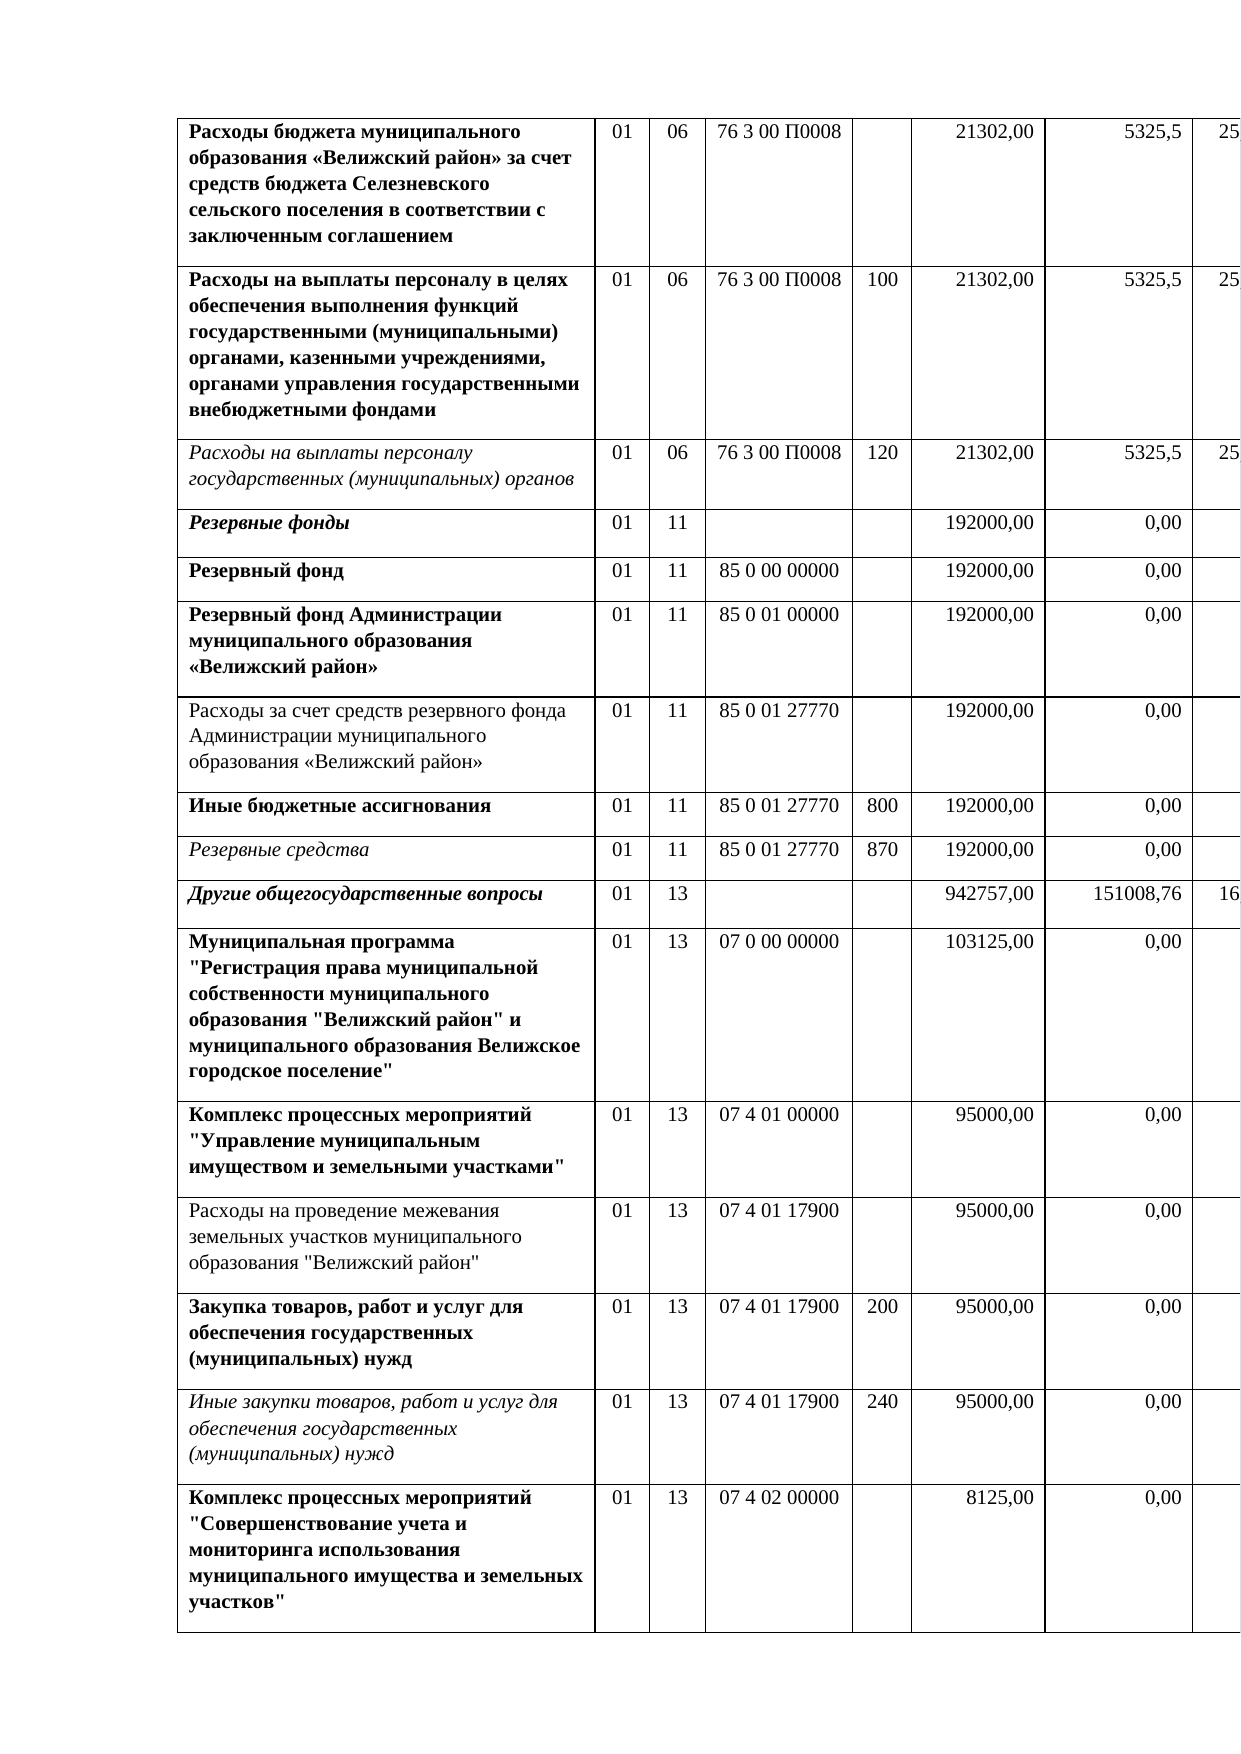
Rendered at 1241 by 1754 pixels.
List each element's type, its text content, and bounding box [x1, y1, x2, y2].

table_cell 0,00 [1046, 1102, 1192, 1197]
table_cell 11 [650, 793, 705, 836]
table_cell 85 0 01 27770 [706, 793, 852, 836]
table_cell 13 [650, 1485, 705, 1632]
table_cell 942757,00 [912, 881, 1044, 928]
table_cell 100 [853, 267, 911, 439]
table_cell 76 3 00 П0008 [706, 267, 852, 439]
table_cell 0 [1193, 1198, 1240, 1293]
table_cell [853, 558, 911, 601]
table_cell Комплекс процессных мероприятий "Совершенствование учета и мониторинга использования муниципального имущества и земельных участков" [178, 1485, 594, 1632]
table_cell 07 4 01 17900 [706, 1198, 852, 1293]
table_cell 06 [650, 440, 705, 509]
table_cell 5325,5 [1046, 440, 1192, 509]
table_cell 0,00 [1046, 1198, 1192, 1293]
table_cell 103125,00 [912, 929, 1044, 1101]
table_cell 11 [650, 837, 705, 880]
table_cell 01 [596, 1102, 649, 1197]
table_cell Закупка товаров, работ и услуг для обеспечения государственных (муниципальных) нужд [178, 1294, 594, 1388]
table_cell 11 [650, 510, 705, 557]
table_cell 0 [1193, 1485, 1240, 1632]
table_cell 01 [596, 929, 649, 1101]
table_cell 07 4 01 17900 [706, 1294, 852, 1388]
table_cell 200 [853, 1294, 911, 1388]
table_cell 0,00 [1046, 558, 1192, 601]
table_cell [853, 1102, 911, 1197]
table_cell 01 [596, 1294, 649, 1388]
table_cell 0,00 [1046, 698, 1192, 792]
table_cell 192000,00 [912, 837, 1044, 880]
table_cell 13 [650, 1102, 705, 1197]
table_cell [853, 602, 911, 696]
table_cell [853, 1485, 911, 1632]
table_cell [853, 1198, 911, 1293]
table_cell 07 4 01 00000 [706, 1102, 852, 1197]
table_cell 13 [650, 1294, 705, 1388]
table_cell [706, 510, 852, 557]
table_cell 8125,00 [912, 1485, 1044, 1632]
table_cell Расходы за счет средств резервного фонда Администрации муниципального образования «Велижский район» [178, 698, 594, 792]
table_cell 0 [1193, 698, 1240, 792]
table_cell 21302,00 [912, 119, 1044, 266]
table_cell 95000,00 [912, 1390, 1044, 1484]
table_cell 21302,00 [912, 267, 1044, 439]
table_cell 0,00 [1046, 793, 1192, 836]
table_cell 13 [650, 1198, 705, 1293]
table_cell 01 [596, 558, 649, 601]
table_cell 01 [596, 440, 649, 509]
table_cell 07 0 00 00000 [706, 929, 852, 1101]
table_cell 01 [596, 837, 649, 880]
table_cell 192000,00 [912, 558, 1044, 601]
table_cell Другие общегосударственные вопросы [178, 881, 594, 928]
table_cell 85 0 00 00000 [706, 558, 852, 601]
table_cell 11 [650, 698, 705, 792]
table_cell 25,0 [1193, 267, 1240, 439]
table_cell 192000,00 [912, 602, 1044, 696]
table_cell 85 0 01 27770 [706, 698, 852, 792]
table_cell 01 [596, 1485, 649, 1632]
table_cell 16,0 [1193, 881, 1240, 928]
table_cell 01 [596, 1198, 649, 1293]
table_cell 0 [1193, 837, 1240, 880]
table_cell Резервный фонд Администрации муниципального образования «Велижский район» [178, 602, 594, 696]
table_cell 192000,00 [912, 510, 1044, 557]
table_cell 01 [596, 698, 649, 792]
table_cell 01 [596, 793, 649, 836]
table_cell 5325,5 [1046, 119, 1192, 266]
table_cell 95000,00 [912, 1102, 1044, 1197]
table_cell 95000,00 [912, 1198, 1044, 1293]
table_cell 5325,5 [1046, 267, 1192, 439]
table_cell [853, 881, 911, 928]
table_cell 13 [650, 881, 705, 928]
table_cell 11 [650, 602, 705, 696]
table_cell 01 [596, 1390, 649, 1484]
table_cell 0 [1193, 793, 1240, 836]
table_cell Иные закупки товаров, работ и услуг для обеспечения государственных (муниципальных) нужд [178, 1390, 594, 1484]
table_cell 06 [650, 119, 705, 266]
table_cell 07 4 01 17900 [706, 1390, 852, 1484]
table_cell 0 [1193, 602, 1240, 696]
table_cell Иные бюджетные ассигнования [178, 793, 594, 836]
table_cell 800 [853, 793, 911, 836]
table_cell Резервные средства [178, 837, 594, 880]
table_cell 95000,00 [912, 1294, 1044, 1388]
table_cell 13 [650, 1390, 705, 1484]
table_cell 0 [1193, 1390, 1240, 1484]
table_cell 76 3 00 П0008 [706, 440, 852, 509]
table_cell Резервный фонд [178, 558, 594, 601]
table_cell 25,0 [1193, 119, 1240, 266]
table_cell 0,00 [1046, 929, 1192, 1101]
table_cell 21302,00 [912, 440, 1044, 509]
table_cell 85 0 01 27770 [706, 837, 852, 880]
table_cell Расходы на проведение межевания земельных участков муниципального образования "Велижский район" [178, 1198, 594, 1293]
table_cell 151008,76 [1046, 881, 1192, 928]
table_cell 0 [1193, 1102, 1240, 1197]
table_cell [853, 698, 911, 792]
table_cell [853, 929, 911, 1101]
table_cell Расходы на выплаты персоналу государственных (муниципальных) органов [178, 440, 594, 509]
table_cell 06 [650, 267, 705, 439]
table_cell [853, 119, 911, 266]
table_cell 870 [853, 837, 911, 880]
table_cell 13 [650, 929, 705, 1101]
table_cell 01 [596, 881, 649, 928]
table_cell [706, 881, 852, 928]
table_cell 01 [596, 602, 649, 696]
table_cell 192000,00 [912, 793, 1044, 836]
table_cell 0 [1193, 929, 1240, 1101]
table_cell 85 0 01 00000 [706, 602, 852, 696]
table_cell 01 [596, 267, 649, 439]
table_cell 76 3 00 П0008 [706, 119, 852, 266]
table_cell 11 [650, 558, 705, 601]
table_cell 0,00 [1046, 837, 1192, 880]
table_cell 192000,00 [912, 698, 1044, 792]
table_cell 0,00 [1046, 602, 1192, 696]
table_cell Муниципальная программа "Регистрация права муниципальной собственности муниципального образования "Велижский район" и муниципального образования Велижское городское поселение" [178, 929, 594, 1101]
table_cell 0,00 [1046, 1390, 1192, 1484]
table_cell 07 4 02 00000 [706, 1485, 852, 1632]
table_cell 0,00 [1046, 1485, 1192, 1632]
table_cell 0,00 [1046, 1294, 1192, 1388]
table_cell 0 [1193, 1294, 1240, 1388]
table_cell 01 [596, 119, 649, 266]
table_cell 0 [1193, 558, 1240, 601]
table_cell Комплекс процессных мероприятий "Управление муниципальным имуществом и земельными участками" [178, 1102, 594, 1197]
table_cell 0 [1193, 510, 1240, 557]
table_cell 120 [853, 440, 911, 509]
table_cell Резервные фонды [178, 510, 594, 557]
table_cell Расходы бюджета муниципального образования «Велижский район» за счет средств бюджета Селезневского сельского поселения в соответствии с заключенным соглашением [178, 119, 594, 266]
table_cell 25,0 [1193, 440, 1240, 509]
table_cell 01 [596, 510, 649, 557]
table_cell [853, 510, 911, 557]
table_cell 240 [853, 1390, 911, 1484]
table_cell 0,00 [1046, 510, 1192, 557]
